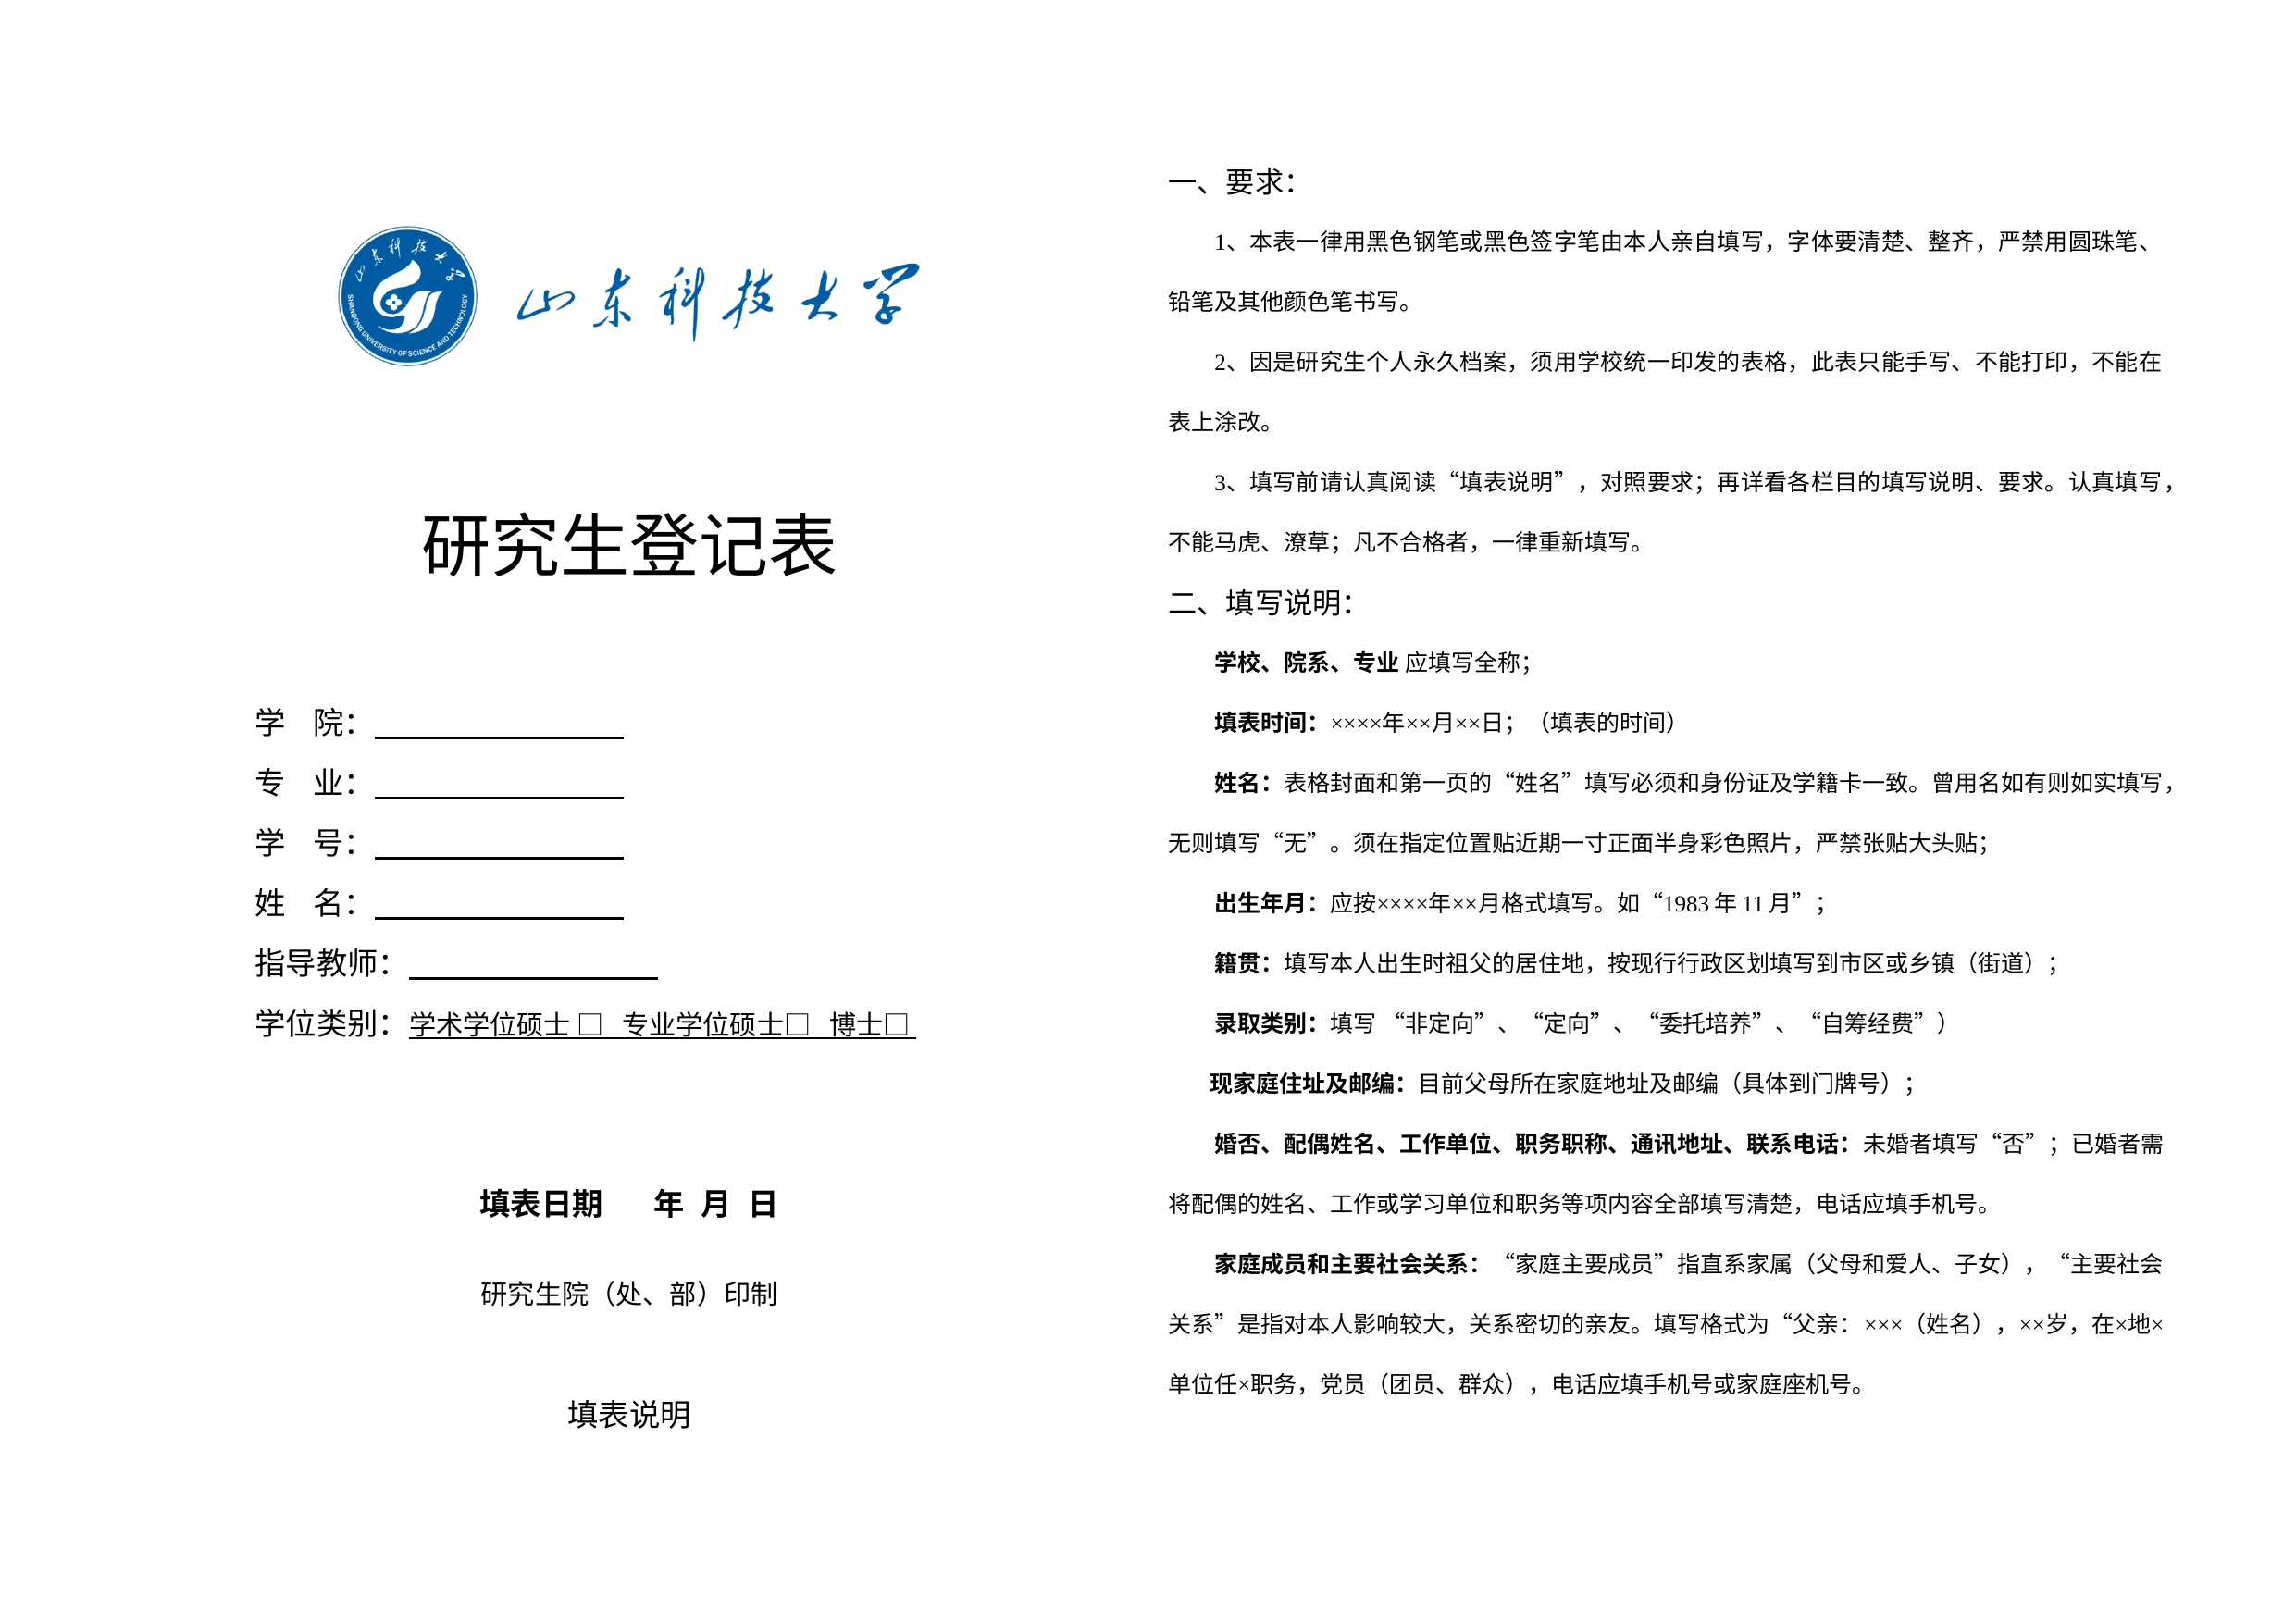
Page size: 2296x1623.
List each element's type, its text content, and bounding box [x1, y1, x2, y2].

text 学 院： [131, 691, 1127, 751]
text 填表说明 [131, 1382, 1127, 1443]
text 姓 名： [131, 872, 1127, 932]
text 籍贯：填写本人出生时祖父的居住地，按现行行政区划填写到市区或乡镇（街道）； [1168, 932, 2164, 992]
text 录取类别：填写 “非定向”、“定向”、“委托培养”、“自筹经费”） [1168, 992, 2164, 1052]
text 一、要求： [1168, 150, 2164, 210]
text 填表时间：××××年××月××日；（填表的时间） [1168, 691, 2164, 751]
text 婚否、配偶姓名、工作单位、职务职称、通讯地址、联系电话：未婚者填写“否”；已婚者需将配偶的姓名、工作或学习单位和职务等项内容全部填写清楚，电话应填手机号。 [1168, 1112, 2164, 1233]
text 1、本表一律用黑色钢笔或黑色签字笔由本人亲自填写，字体要清楚、整齐，严禁用圆珠笔、铅笔及其他颜色笔书写。 [1168, 210, 2164, 330]
text 研究生院（处、部）印制 [131, 1262, 1127, 1322]
text 2、因是研究生个人永久档案，须用学校统一印发的表格，此表只能手写、不能打印，不能在表上涂改。 [1168, 330, 2164, 451]
text 姓名：表格封面和第一页的“姓名”填写必须和身份证及学籍卡一致。曾用名如有则如实填写，无则填写“无”。须在指定位置贴近期一寸正面半身彩色照片，严禁张贴大头贴； [1168, 751, 2164, 872]
text 学 号： [131, 812, 1127, 872]
text 专 业： [131, 751, 1127, 812]
text 指导教师： [131, 932, 1127, 992]
text 二、填写说明： [1168, 571, 2164, 631]
text 研究生登记表 [131, 480, 1127, 601]
text 家庭成员和主要社会关系：“家庭主要成员”指直系家属（父母和爱人、子女），“主要社会关系”是指对本人影响较大，关系密切的亲友。填写格式为“父亲：×××（姓名），××岁，在×地×单位任×职务，党员（团员、群众），电话应填手机号或家庭座机号。 [1168, 1233, 2164, 1413]
text 填表日期 年 月 日 [131, 1172, 1127, 1233]
text 学位类别：学术学位硕士 □ 专业学位硕士□ 博士□ [131, 992, 1127, 1052]
text 出生年月：应按××××年××月格式填写。如“1983年11月”； [1168, 872, 2164, 932]
picture [321, 210, 494, 383]
text 学校、院系、专业 应填写全称； [1168, 631, 2164, 691]
picture [499, 222, 937, 383]
text 3、填写前请认真阅读“填表说明”，对照要求；再详看各栏目的填写说明、要求。认真填写，不能马虎、潦草；凡不合格者，一律重新填写。 [1168, 451, 2164, 571]
text 现家庭住址及邮编：目前父母所在家庭地址及邮编（具体到门牌号）； [1168, 1052, 2164, 1112]
